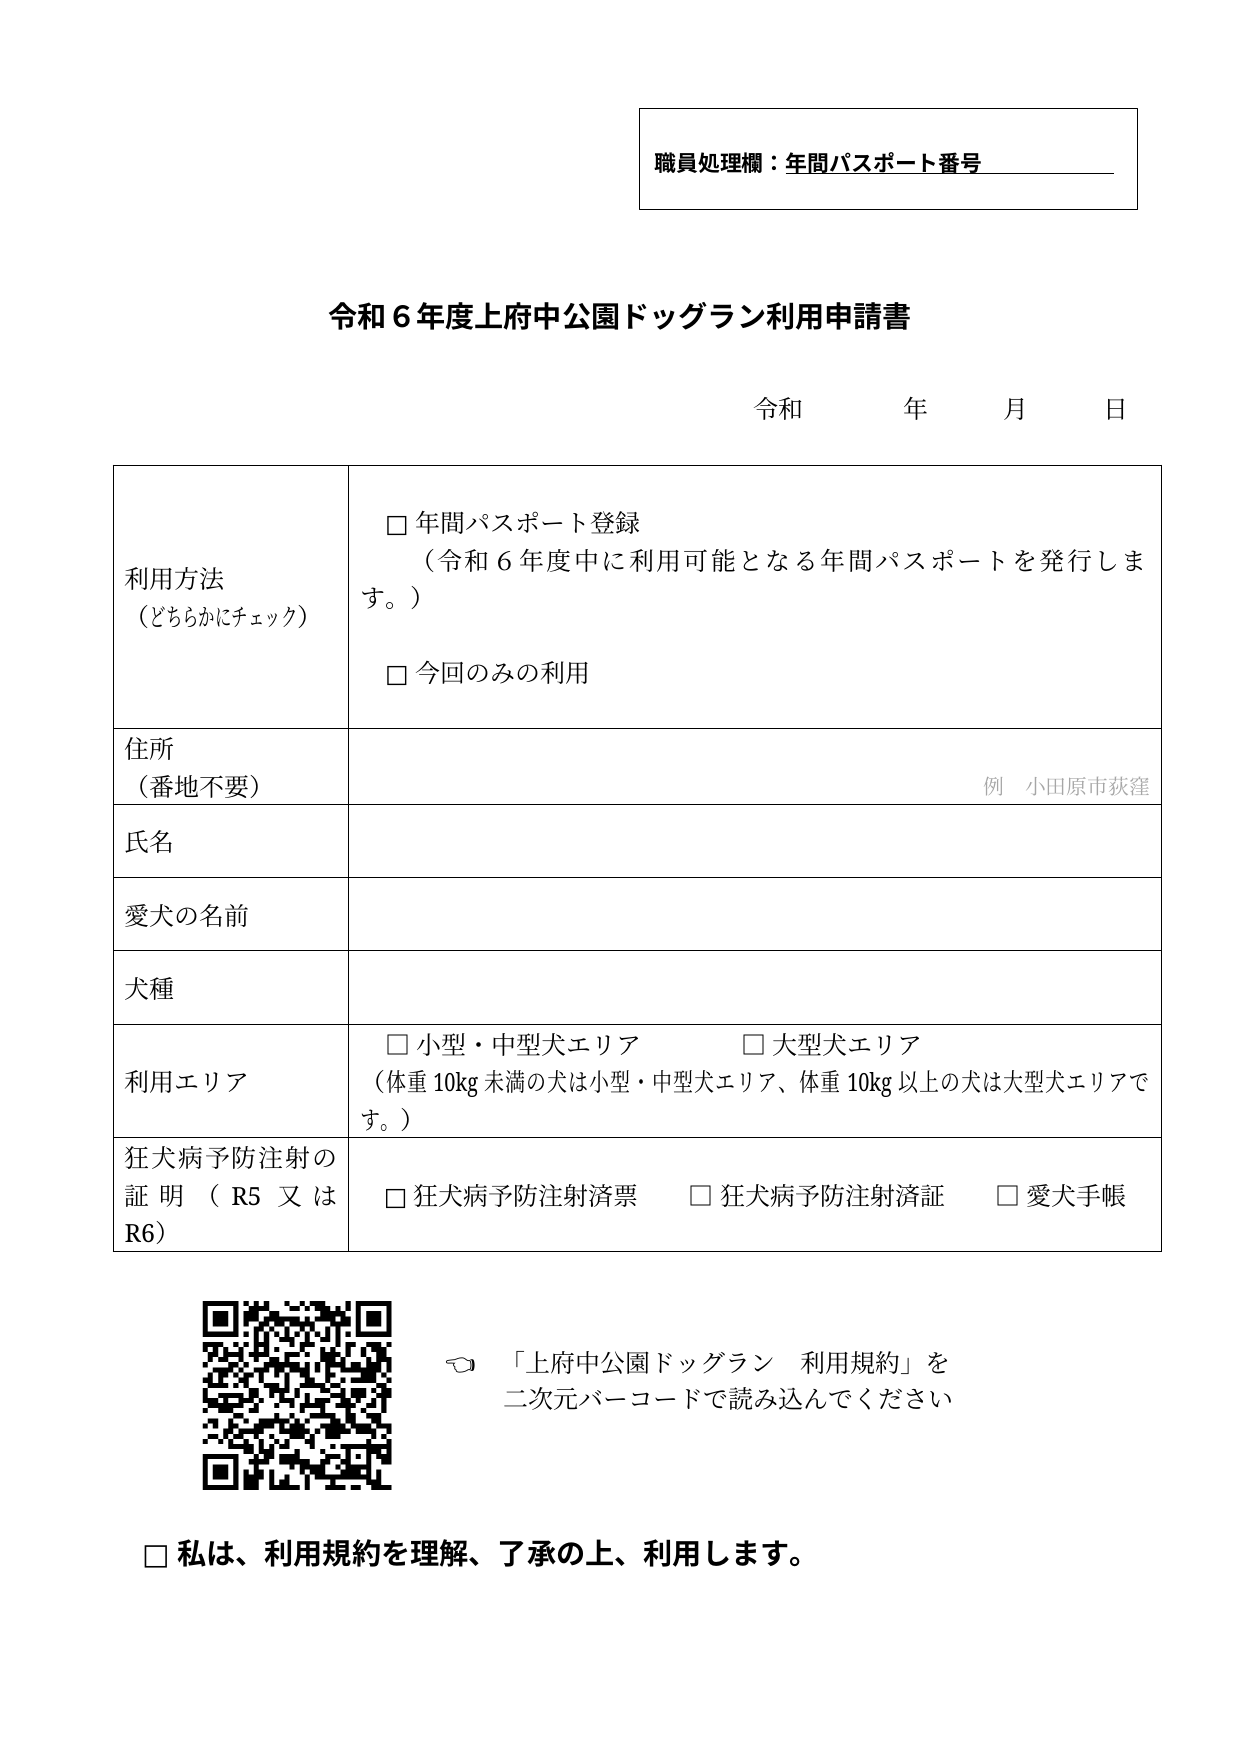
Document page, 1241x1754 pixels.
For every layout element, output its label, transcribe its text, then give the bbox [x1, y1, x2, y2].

table_cell 氏名 [114, 805, 348, 877]
table_cell 利用エリア [114, 1025, 348, 1137]
table_cell □ 狂犬病予防注射済票 □ 狂犬病予防注射済証 □ 愛犬手帳 [349, 1138, 1161, 1251]
table_cell 愛犬の名前 [114, 878, 348, 950]
table_cell 犬種 [114, 951, 348, 1023]
text 令和６年度上府中公園ドッグラン利用申請書 [112, 277, 1128, 352]
table_cell 住所 （番地不要） [114, 729, 348, 804]
table_header 利用方法 （どちらかにチェック） [114, 466, 348, 728]
table_cell [349, 878, 1161, 950]
table_cell 狂犬病予防注射の証明（R5又はR6） [114, 1138, 348, 1251]
table_header □ 年間パスポート登録 （令和６年度中に利用可能となる年間パスポートを発行します。） □ 今回のみの利用 [349, 466, 1161, 728]
picture [197, 1295, 396, 1494]
table_cell [349, 805, 1161, 877]
table_cell [349, 951, 1161, 1023]
table_cell □ 小型・中型犬エリア □ 大型犬エリア （体重10kg未満の犬は小型・中型犬エリア、体重10kg以上の犬は大型犬エリアです。） [349, 1025, 1161, 1137]
text □ 私は、利用規約を理解、了承の上、利用します。 [112, 1514, 1128, 1589]
table_cell 例 小田原市荻窪 [349, 729, 1161, 804]
text 令和 年 月 日 [112, 389, 1128, 427]
